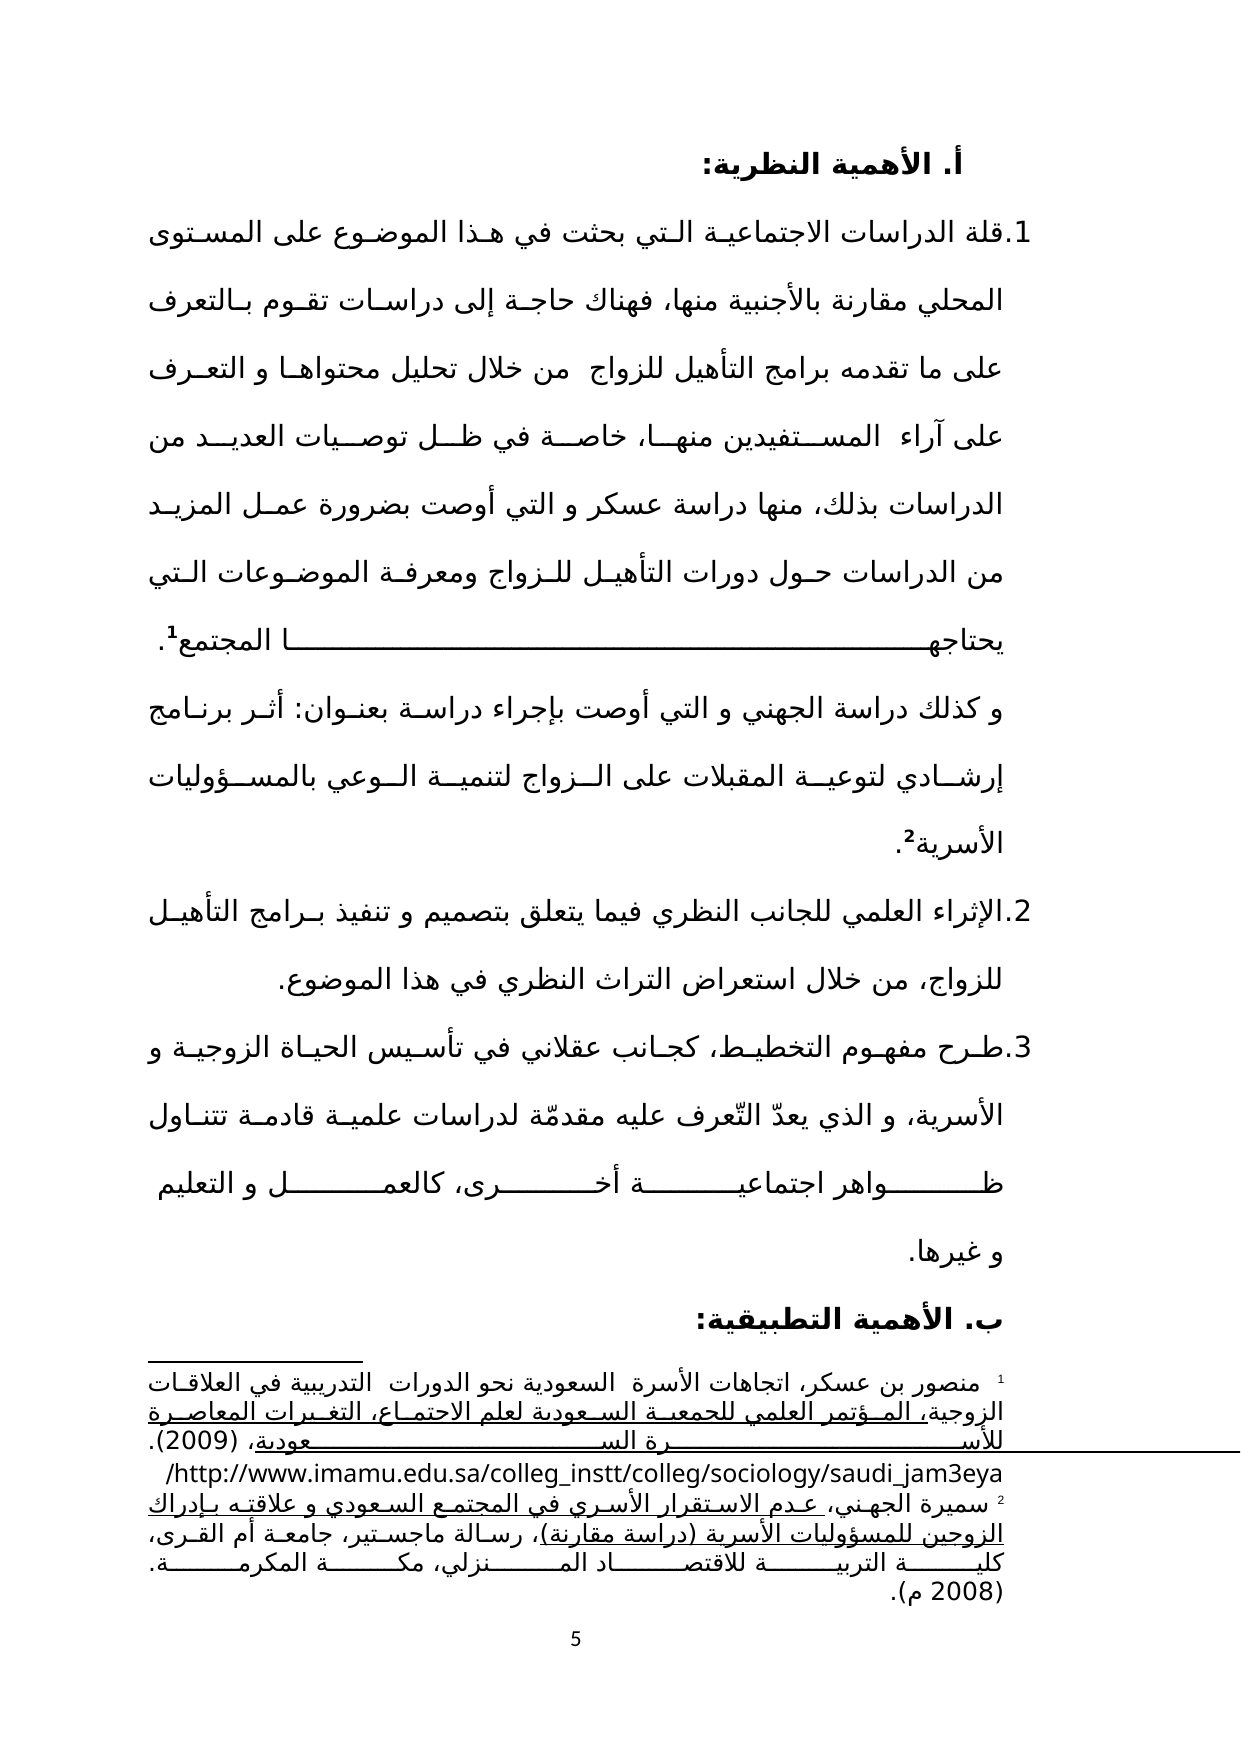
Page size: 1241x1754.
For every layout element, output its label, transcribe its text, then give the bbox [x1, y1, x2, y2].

list الإثراء العلمي للجانب النظري فيما يتعلق بتصميم و تنفيذ برامج التأهيل للزواج، من خلال استعراض التراث النظري في هذا الموضوع. [148, 895, 1004, 997]
text ب. الأهمية التطبيقية: [148, 1302, 1004, 1336]
list طرح مفهوم التخطيط، كجانب عقلاني في تأسيس الحياة الزوجية و الأسرية، و الذي يعدّ التّعرف عليه مقدمّة لدراسات علمية قادمة تتناول ظواهر اجتماعية أخرى، كالعمل و التعليم و غيرها. [148, 1031, 1004, 1268]
list قلة الدراسات الاجتماعية التي بحثت في هذا الموضوع على المستوى المحلي مقارنة بالأجنبية منها، فهناك حاجة إلى دراسات تقوم بالتعرف على ما تقدمه برامج التأهيل للزواج من خلال تحليل محتواها و التعرف على آراء المستفيدين منها، خاصة في ظل توصيات العديد من الدراسات بذلك، منها دراسة عسكر و التي أوصت بضرورة عمل المزيد من الدراسات حول دورات التأهيل للزواج ومعرفة الموضوعات التي يحتاجها المجتمع. و كذلك دراسة الجهني و التي أوصت بإجراء دراسة بعنوان: أثر برنامج إرشادي لتوعية المقبلات على الزواج لتنمية الوعي بالمسؤوليات الأسرية. [148, 216, 1004, 861]
text أ. الأهمية النظرية: [148, 148, 1004, 182]
